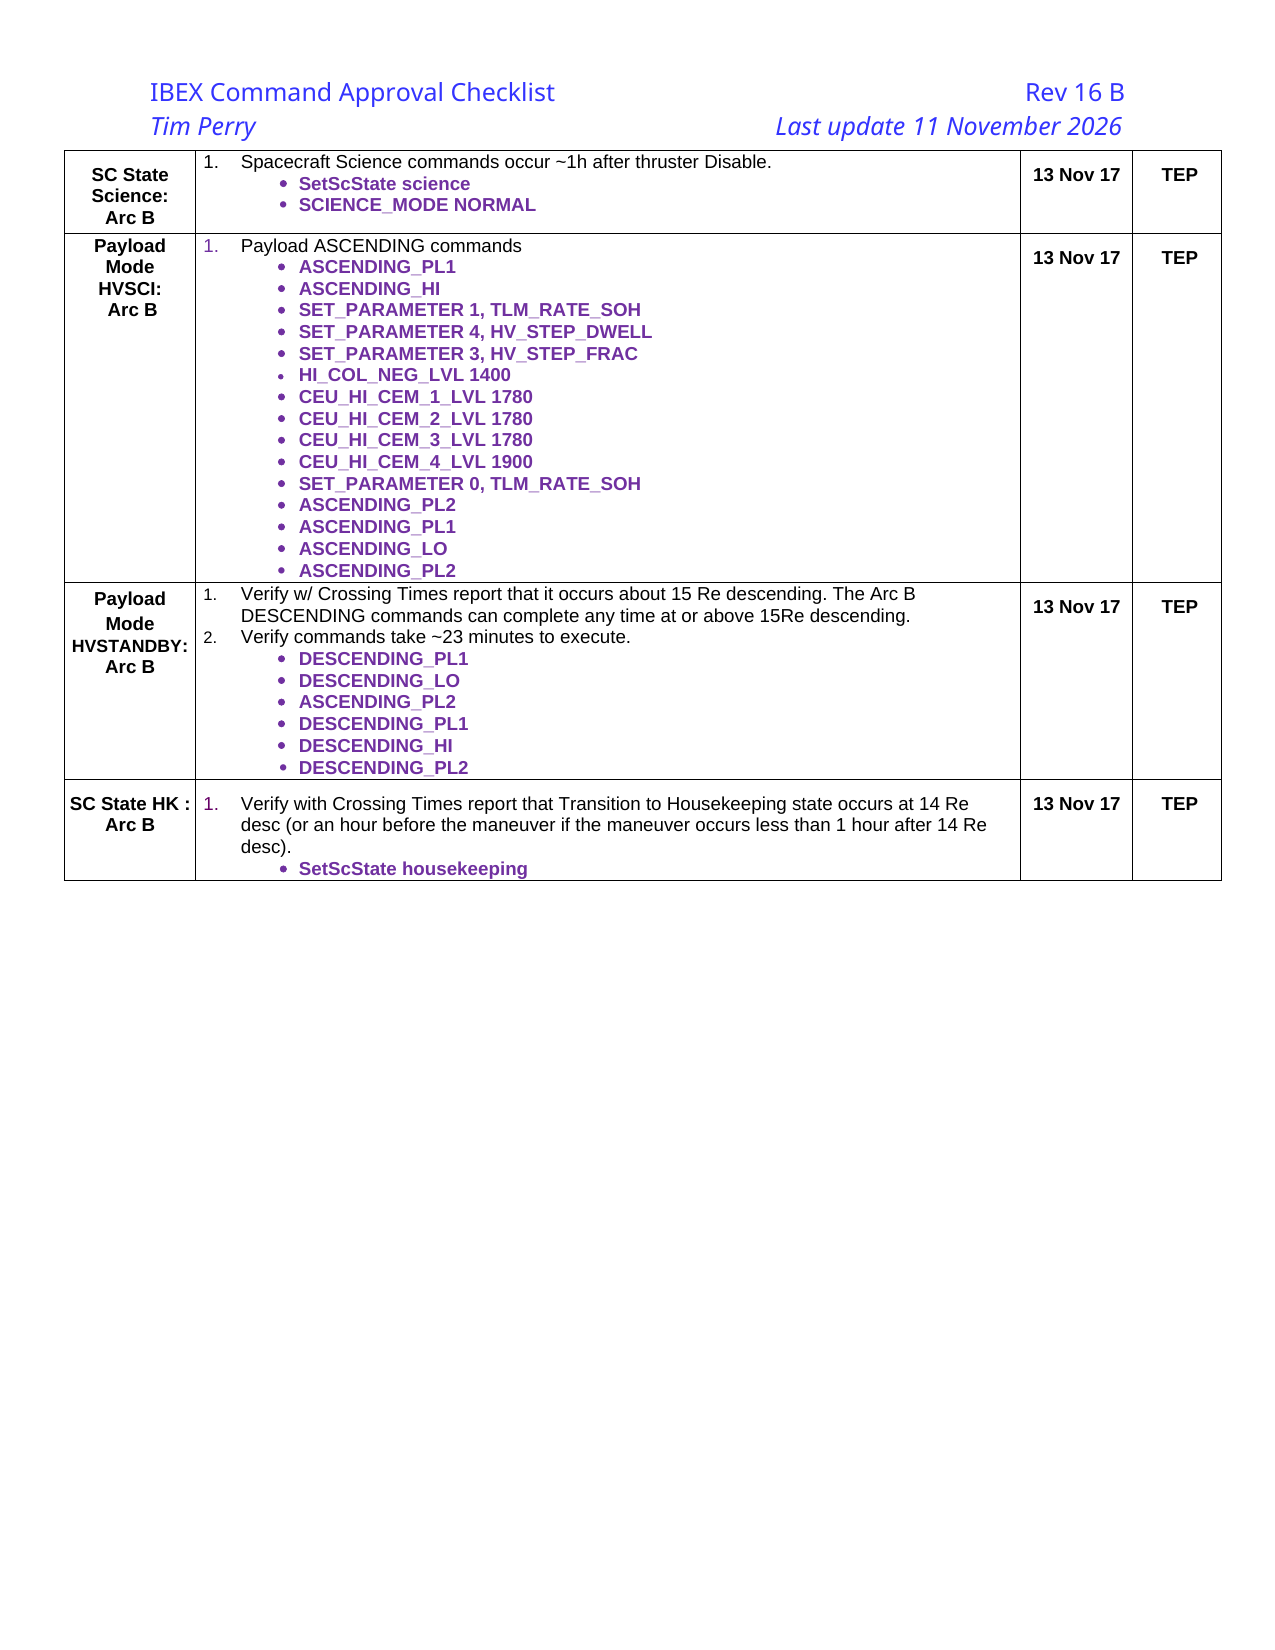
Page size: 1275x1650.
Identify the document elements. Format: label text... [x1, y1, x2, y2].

table_cell TEP [1133, 583, 1221, 779]
table_cell Verify w/ Crossing Times report that it occurs about 15 Re descending. The Arc B DESCENDING commands can complete any time at or above 15Re descending. Verify commands take ~23 minutes to execute. DESCENDING_PL1 DESCENDING_LO ASCENDING_PL2 DESCENDING_PL1 DESCENDING_HI DESCENDING_PL2 [196, 583, 1020, 779]
table_cell 13 Nov 17 [1021, 234, 1132, 582]
table_cell TEP [1133, 780, 1221, 880]
table_cell TEP [1133, 234, 1221, 582]
table_cell TEP [1133, 151, 1221, 233]
table_cell 13 Nov 17 [1021, 780, 1132, 880]
table_cell SC State HK : Arc B [65, 780, 195, 880]
table_cell SC State Science: Arc B [65, 151, 195, 233]
table_cell Verify with Crossing Times report that Transition to Housekeeping state occurs at 14 Re desc (or an hour before the maneuver if the maneuver occurs less than 1 hour after 14 Re desc). SetScState housekeeping [196, 780, 1020, 880]
table_cell 13 Nov 17 [1021, 151, 1132, 233]
table_cell 13 Nov 17 [1021, 583, 1132, 779]
table_cell Spacecraft Science commands occur ~1h after thruster Disable. SetScState science SCIENCE_MODE NORMAL [196, 151, 1020, 233]
table_cell Payload Mode HVSTANDBY: Arc B [65, 583, 195, 779]
table_cell Payload ASCENDING commands ASCENDING_PL1 ASCENDING_HI SET_PARAMETER 1, TLM_RATE_SOH SET_PARAMETER 4, HV_STEP_DWELL SET_PARAMETER 3, HV_STEP_FRAC HI_COL_NEG_LVL 1400 CEU_HI_CEM_1_LVL 1780 CEU_HI_CEM_2_LVL 1780 CEU_HI_CEM_3_LVL 1780 CEU_HI_CEM_4_LVL 1900 SET_PARAMETER 0, TLM_RATE_SOH ASCENDING_PL2 ASCENDING_PL1 ASCENDING_LO ASCENDING_PL2 [196, 234, 1020, 582]
table_cell Payload Mode HVSCI: Arc B [65, 234, 195, 582]
